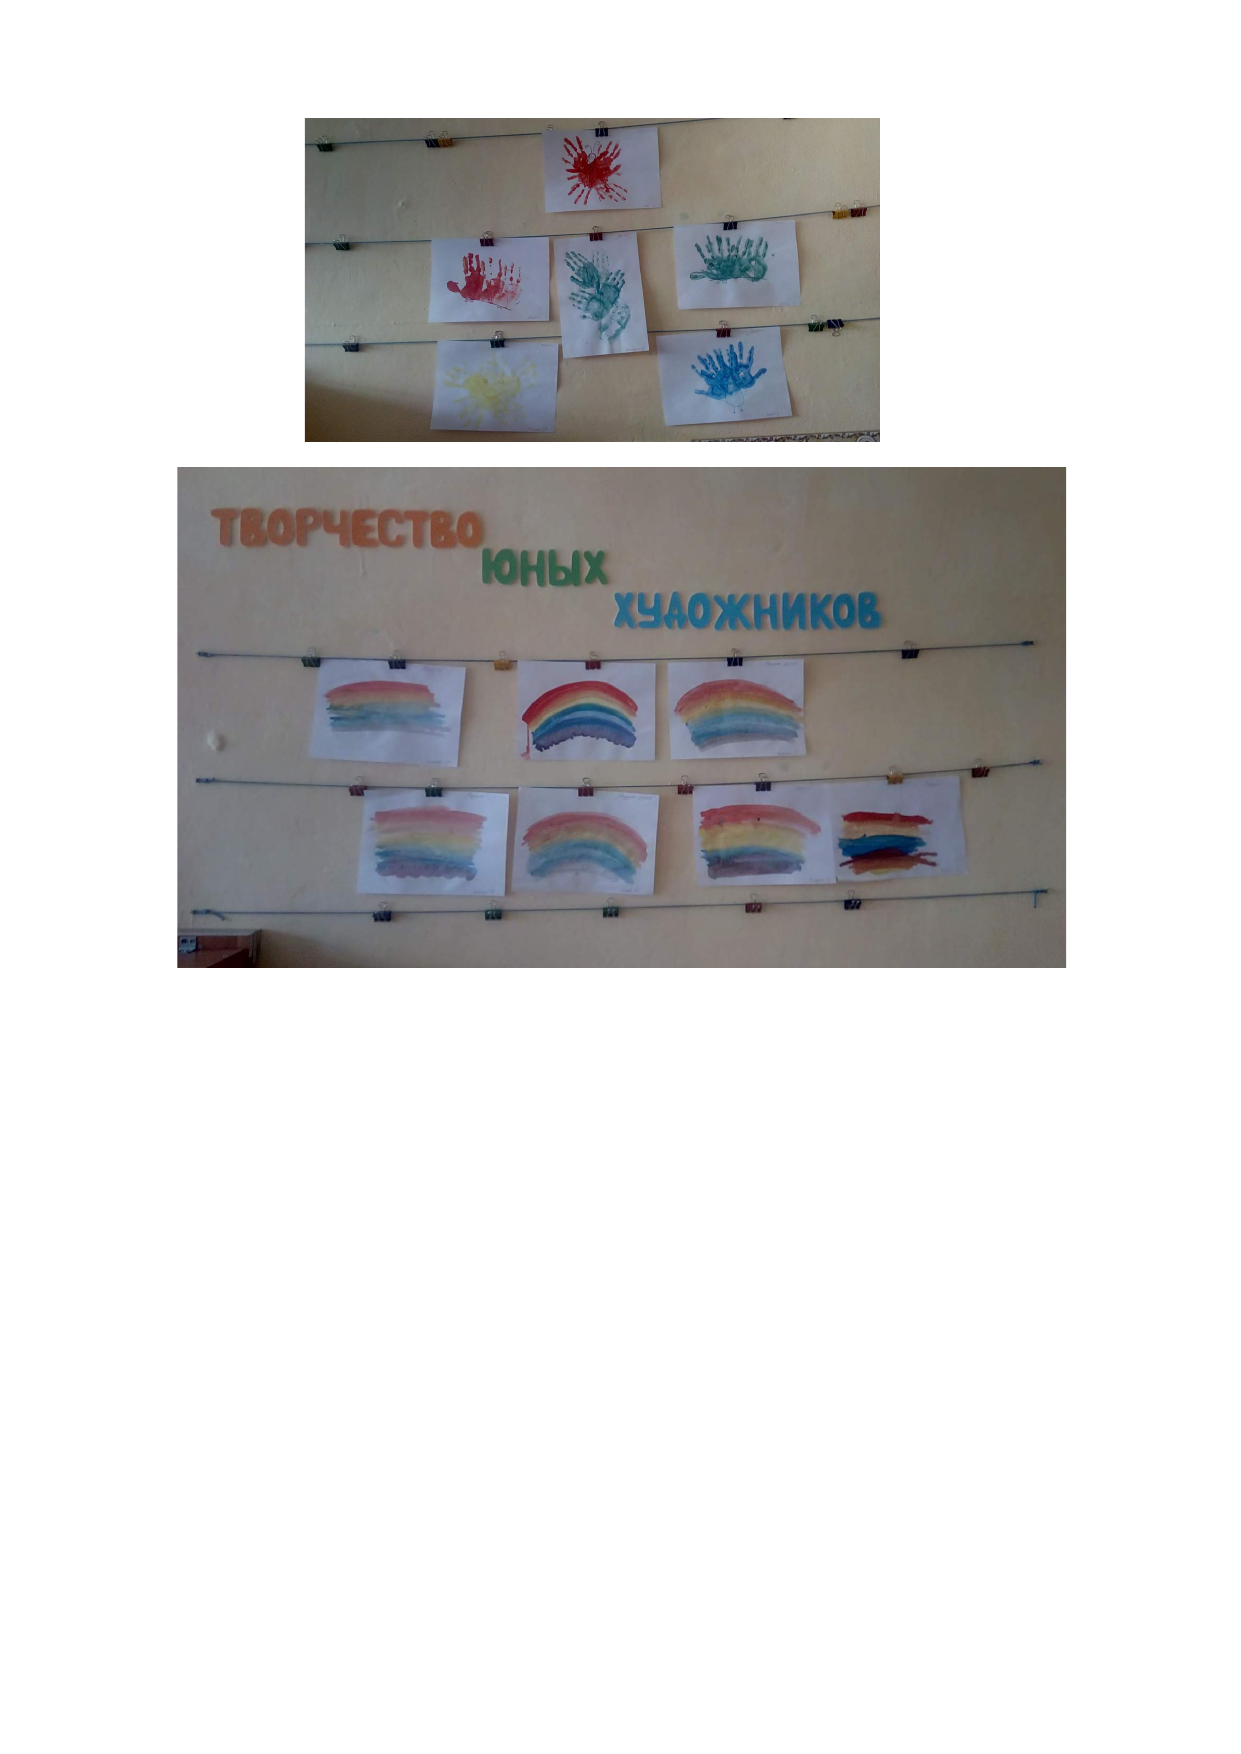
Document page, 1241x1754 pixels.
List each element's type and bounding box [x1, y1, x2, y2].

picture [177, 467, 1067, 968]
picture [304, 118, 880, 442]
